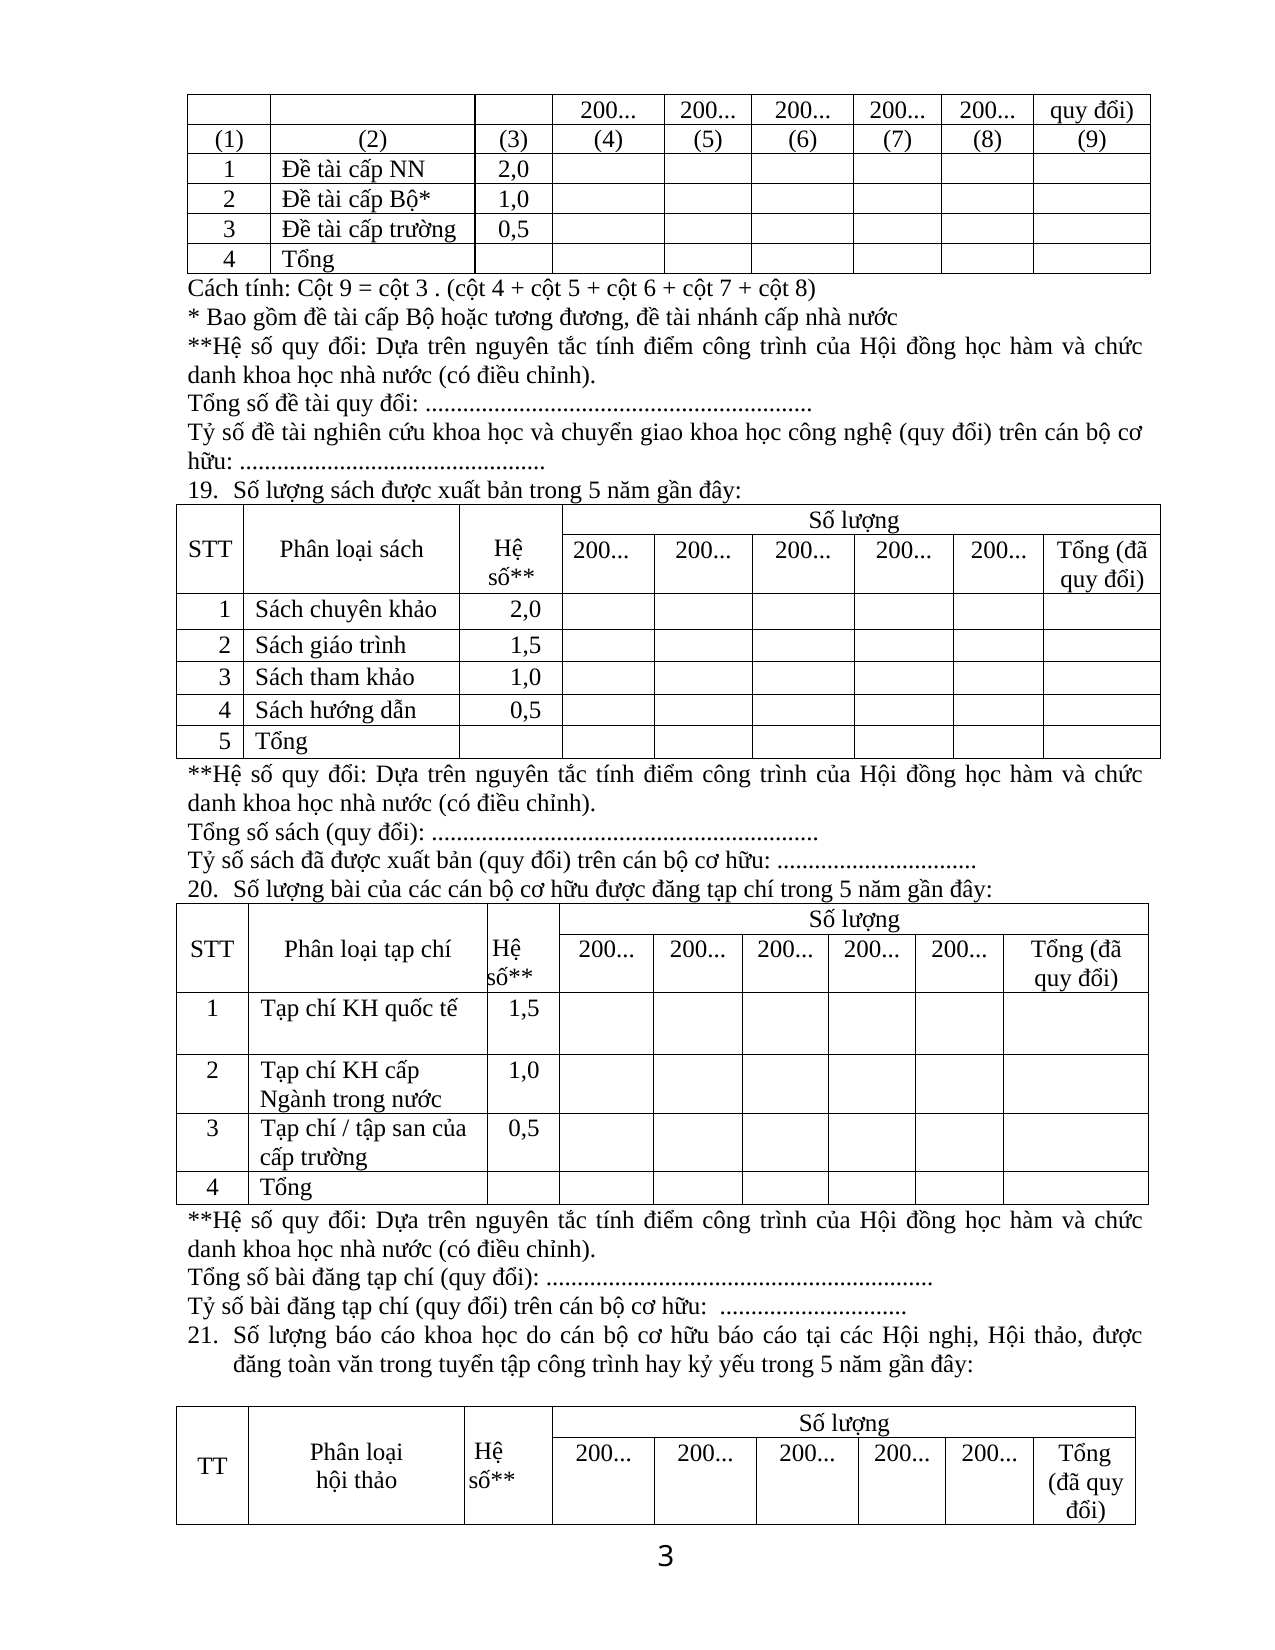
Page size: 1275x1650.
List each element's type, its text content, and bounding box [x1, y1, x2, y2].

table_cell 3 [177, 1114, 248, 1171]
table_cell (8) [942, 125, 1033, 153]
table_cell 2 [177, 1055, 248, 1112]
table_cell [1044, 594, 1160, 629]
table_cell [752, 244, 853, 272]
table_cell 1 [177, 594, 243, 629]
table_cell 1,0 [460, 662, 562, 694]
table_header Số lượng [563, 505, 1160, 534]
table_cell [665, 154, 751, 183]
table_header Hệ số** [488, 904, 559, 992]
table_cell [1004, 1114, 1148, 1171]
text Cách tính: Cột 9 = cột 3 . (cột 4 + cột 5 + cột 6 + cột 7 + cột 8) [187, 274, 1144, 302]
table_cell [655, 630, 752, 661]
table_cell [553, 214, 664, 243]
table_header STT [177, 904, 248, 992]
table_cell Sách giáo trình [244, 630, 459, 661]
table_cell [560, 1055, 653, 1112]
table_cell [563, 695, 654, 725]
table_cell [1034, 214, 1150, 243]
table_cell (9) [1034, 125, 1150, 153]
table_cell [1044, 630, 1160, 661]
table_cell (5) [665, 125, 751, 153]
table_cell [553, 154, 664, 183]
table_cell [954, 662, 1043, 694]
table_cell [1004, 1172, 1148, 1204]
table_cell 200..-200... [665, 95, 751, 123]
table_cell 3 [188, 214, 270, 243]
table_cell [954, 594, 1043, 629]
table_cell [829, 993, 915, 1054]
text **Hệ số quy đổi: Dựa trên nguyên tắc tính điểm công trình của Hội đồng học hàm và chức danh khoa học nhà nước (có điều chỉnh). [187, 331, 1144, 388]
table_cell [753, 695, 854, 725]
table_cell [855, 695, 953, 725]
list Số lượng bài của các cán bộ cơ hữu được đăng tạp chí trong 5 năm gần đây: [187, 874, 1144, 903]
table_cell Sách hướng dẫn [244, 695, 459, 725]
table_cell 0,5 [488, 1114, 559, 1171]
table_cell [942, 184, 1033, 213]
table_cell 200... [560, 935, 653, 992]
table_cell [1044, 695, 1160, 725]
text Tổng số sách (quy đổi): .............................................................. [187, 817, 1144, 846]
table_cell 200... [553, 1438, 654, 1524]
table_cell [563, 662, 654, 694]
table_cell [854, 214, 941, 243]
table_cell [753, 594, 854, 629]
table_cell [752, 184, 853, 213]
table_cell 200..-200... [854, 95, 941, 123]
table_header STT [177, 505, 243, 593]
table_cell [743, 1114, 828, 1171]
table_cell [654, 1055, 742, 1112]
table_cell Tạp chí / tập san của cấp trường [249, 1114, 487, 1171]
table_cell [743, 993, 828, 1054]
table_cell [655, 695, 752, 725]
table_cell Tạp chí KH quốc tế [249, 993, 487, 1054]
table_header Phân loại sách [244, 505, 459, 593]
table_cell 200... [757, 1438, 858, 1524]
table_cell [753, 726, 854, 758]
table_cell [753, 630, 854, 661]
table_cell (3) [476, 125, 552, 153]
table_cell Tổng (đã quy đổi) [1004, 935, 1148, 992]
table_cell Đề tài cấp trường [271, 214, 474, 243]
table_cell 200... [563, 535, 654, 593]
table_cell [655, 594, 752, 629]
text **Hệ số quy đổi: Dựa trên nguyên tắc tính điểm công trình của Hội đồng học hàm và chức danh khoa học nhà nước (có điều chỉnh). [187, 759, 1144, 817]
table_cell [553, 244, 664, 272]
table_cell [1034, 154, 1150, 183]
table_cell Đề tài cấp NN [271, 154, 474, 183]
table_cell Đề tài cấp Bộ* [271, 184, 474, 213]
table_cell [753, 662, 854, 694]
list Số lượng báo cáo khoa học do cán bộ cơ hữu báo cáo tại các Hội nghị, Hội thảo, được đăng toàn văn trong tuyển tập công trình hay kỷ yếu trong 5 năm gần đây: [187, 1320, 1144, 1377]
table_cell (1) [188, 125, 270, 153]
table_cell 200... [654, 935, 742, 992]
table_cell 200..-200... [752, 95, 853, 123]
table_cell Tổng (đã quy đổi) [1044, 535, 1160, 593]
table_cell 4 [188, 244, 270, 272]
table_cell [954, 726, 1043, 758]
table_cell [563, 594, 654, 629]
table_header Số lượng [560, 904, 1148, 933]
table_cell [942, 244, 1033, 272]
table_header Phân loại tạp chí [249, 904, 487, 992]
table_cell 200... [655, 535, 752, 593]
table_cell 1 [177, 993, 248, 1054]
table_header TT [177, 1407, 248, 1524]
text Tỷ số đề tài nghiên cứu khoa học và chuyển giao khoa học công nghệ (quy đổi) trên cán bộ cơ hữu: ................................................. [187, 417, 1144, 475]
text Tỷ số bài đăng tạp chí (quy đổi) trên cán bộ cơ hữu: .............................. [187, 1291, 1144, 1320]
table_cell 3 [177, 662, 243, 694]
table_cell 0,5 [460, 695, 562, 725]
table_cell Tổng (đã quy đổi) [1034, 1438, 1135, 1524]
table_cell Tổng [249, 1172, 487, 1204]
table_cell [476, 244, 552, 272]
table_cell [954, 630, 1043, 661]
table_cell Tổng [271, 244, 474, 272]
table_cell [665, 184, 751, 213]
table_cell 2,0 [460, 594, 562, 629]
table_cell 2 [188, 184, 270, 213]
table_cell [560, 1114, 653, 1171]
table_cell [654, 1172, 742, 1204]
table_cell [1044, 726, 1160, 758]
table_cell Sách chuyên khảo [244, 594, 459, 629]
table_cell 200... [855, 535, 953, 593]
table_cell [1034, 244, 1150, 272]
table_cell Sách tham khảo [244, 662, 459, 694]
table_cell Tổng (đã quy đổi) [1034, 95, 1150, 123]
table_cell [829, 1055, 915, 1112]
table_cell 4 [177, 1172, 248, 1204]
table_cell [1004, 1055, 1148, 1112]
table_cell [563, 630, 654, 661]
table_cell [854, 154, 941, 183]
table_cell Tổng [244, 726, 459, 758]
table_cell [916, 993, 1003, 1054]
table_cell [855, 630, 953, 661]
table_cell [916, 1055, 1003, 1112]
table_cell 200... [859, 1438, 945, 1524]
table_header Hệ số** [460, 505, 562, 593]
table_cell 2 [177, 630, 243, 661]
table_cell 1,5 [460, 630, 562, 661]
table_cell 0,5 [476, 214, 552, 243]
table_cell [855, 594, 953, 629]
table_cell (6) [752, 125, 853, 153]
table_cell [752, 214, 853, 243]
table_cell 200... [829, 935, 915, 992]
table_cell 200..-200... [553, 95, 664, 123]
table_cell [563, 726, 654, 758]
table_cell [854, 184, 941, 213]
table_cell [560, 993, 653, 1054]
list Số lượng sách được xuất bản trong 5 năm gần đây: [187, 475, 1144, 503]
table_cell [460, 726, 562, 758]
table_cell 1,0 [476, 184, 552, 213]
table_cell [916, 1172, 1003, 1204]
table_cell 1,5 [488, 993, 559, 1054]
table_cell [752, 154, 853, 183]
table_cell [743, 1055, 828, 1112]
table_header Phân loại hội thảo [249, 1407, 464, 1524]
table_cell [553, 184, 664, 213]
table_cell [942, 154, 1033, 183]
table_cell [655, 726, 752, 758]
table_header Hệ số** [465, 1407, 552, 1524]
table_cell (2) [271, 125, 474, 153]
table_cell [855, 726, 953, 758]
table_cell [829, 1114, 915, 1171]
text Tổng số bài đăng tạp chí (quy đổi): .............................................................. [187, 1262, 1144, 1291]
table_cell [855, 662, 953, 694]
table_cell [655, 662, 752, 694]
table_cell 200... [743, 935, 828, 992]
table_cell [654, 1114, 742, 1171]
table_cell [854, 244, 941, 272]
table_cell [916, 1114, 1003, 1171]
table_cell [1004, 993, 1148, 1054]
text * Bao gồm đề tài cấp Bộ hoặc tương đương, đề tài nhánh cấp nhà nước [187, 302, 1144, 331]
table_cell 2,0 [476, 154, 552, 183]
table_cell [1044, 662, 1160, 694]
table_cell [560, 1172, 653, 1204]
table_cell 200... [954, 535, 1043, 593]
table_cell 5 [177, 726, 243, 758]
table_cell 1 [188, 154, 270, 183]
table_cell [942, 214, 1033, 243]
text Tổng số đề tài quy đổi: .............................................................. [187, 388, 1144, 417]
table_cell 200... [655, 1438, 756, 1524]
table_cell 200... [753, 535, 854, 593]
table_cell [665, 214, 751, 243]
table_cell [743, 1172, 828, 1204]
table_cell [488, 1172, 559, 1204]
text Tỷ số sách đã được xuất bản (quy đổi) trên cán bộ cơ hữu: ................................ [187, 846, 1144, 874]
table_cell [829, 1172, 915, 1204]
table_cell Tạp chí KH cấp Ngành trong nước [249, 1055, 487, 1112]
table_header Số lượng [553, 1407, 1135, 1437]
table_cell 4 [177, 695, 243, 725]
table_cell (7) [854, 125, 941, 153]
table_cell [654, 993, 742, 1054]
table_cell [954, 695, 1043, 725]
table_cell 200... [916, 935, 1003, 992]
table_cell (4) [553, 125, 664, 153]
text **Hệ số quy đổi: Dựa trên nguyên tắc tính điểm công trình của Hội đồng học hàm và chức danh khoa học nhà nước (có điều chỉnh). [187, 1205, 1144, 1262]
table_cell [1034, 184, 1150, 213]
table_cell 200..-200... [942, 95, 1033, 123]
table_cell 200... [946, 1438, 1033, 1524]
table_cell 1,0 [488, 1055, 559, 1112]
table_cell [665, 244, 751, 272]
